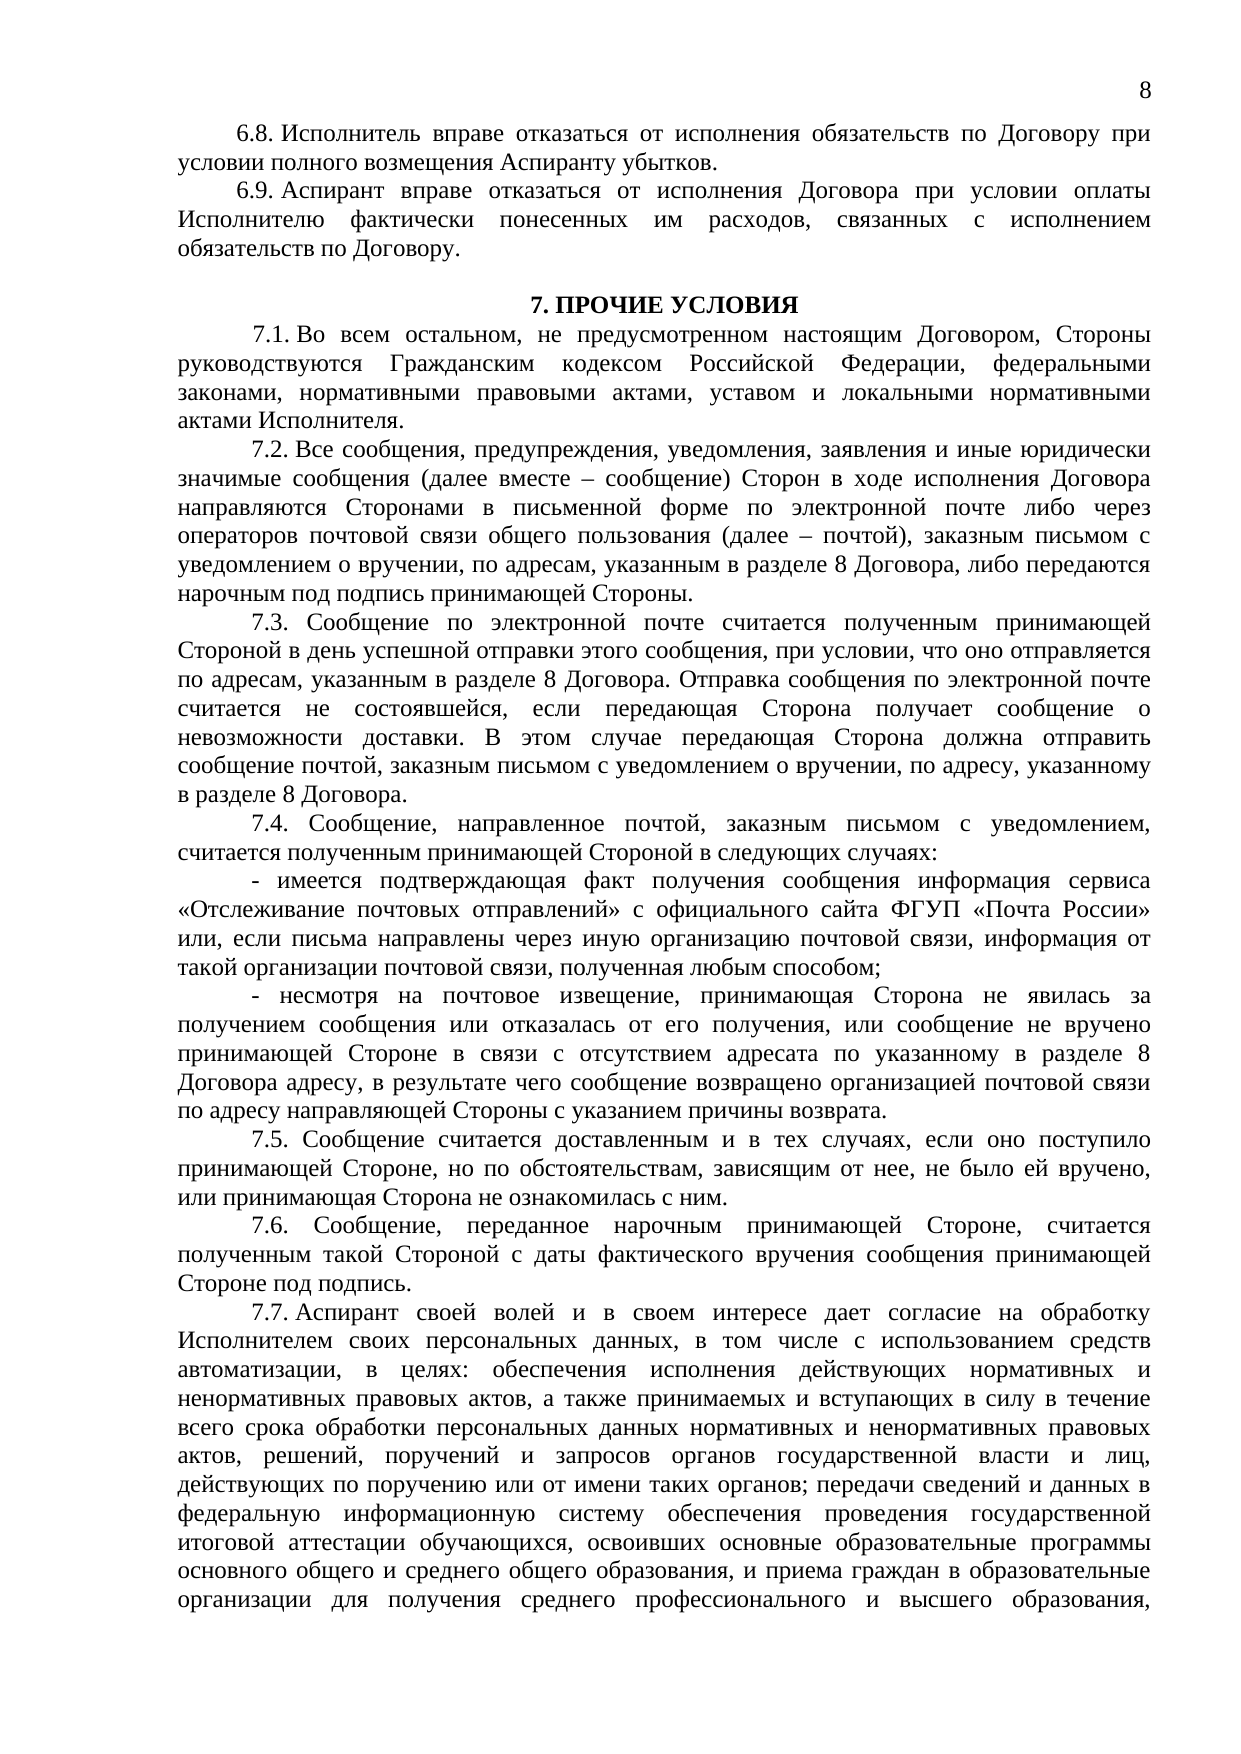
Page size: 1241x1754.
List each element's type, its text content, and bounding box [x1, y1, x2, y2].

text 7.3. Сообщение по электронной почте считается полученным принимающей Стороной в день успешной отправки этого сообщения, при условии, что оно отправляется по адресам, указанным в разделе 8 Договора. Отправка сообщения по электронной почте считается не состоявшейся, если передающая Сторона получает сообщение о невозможности доставки. В этом случае передающая Сторона должна отправить сообщение почтой, заказным письмом с уведомлением о вручении, по адресу, указанному в разделе 8 Договора. [177, 607, 1152, 808]
list Исполнитель вправе отказаться от исполнения обязательств по Договору при условии полного возмещения Аспиранту убытков. [177, 118, 1152, 176]
text 7.5. Сообщение считается доставленным и в тех случаях, если оно поступило принимающей Стороне, но по обстоятельствам, зависящим от нее, не было ей вручено, или принимающая Сторона не ознакомилась с ним. [177, 1124, 1152, 1211]
list Аспирант вправе отказаться от исполнения Договора при условии оплаты Исполнителю фактически понесенных им расходов, связанных с исполнением обязательств по Договору. [177, 176, 1152, 262]
text 7.1. Во всем остальном, не предусмотренном настоящим Договором, Стороны руководствуются Гражданским кодексом Российской Федерации, федеральными законами, нормативными правовыми актами, уставом и локальными нормативными актами Исполнителя. [177, 319, 1152, 434]
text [177, 1297, 1152, 1613]
text 7.4. Сообщение, направленное почтой, заказным письмом с уведомлением, считается полученным принимающей Стороной в следующих случаях: [177, 808, 1152, 866]
text 7.6. Сообщение, переданное нарочным принимающей Стороне, считается полученным такой Стороной с даты фактического вручения сообщения принимающей Стороне под подпись. [177, 1211, 1152, 1297]
text - имеется подтверждающая факт получения сообщения информация сервиса «Отслеживание почтовых отправлений» с официального сайта ФГУП «Почта России» или, если письма направлены через иную организацию почтовой связи, информация от такой организации почтовой связи, полученная любым способом; [177, 866, 1152, 981]
text 7. ПРОЧИЕ УСЛОВИЯ [177, 291, 1152, 319]
text - несмотря на почтовое извещение, принимающая Сторона не явилась за получением сообщения или отказалась от его получения, или сообщение не вручено принимающей Стороне в связи с отсутствием адресата по указанному в разделе 8 Договора адресу, в результате чего сообщение возвращено организацией почтовой связи по адресу направляющей Стороны с указанием причины возврата. [177, 981, 1152, 1124]
text 7.2. Все сообщения, предупреждения, уведомления, заявления и иные юридически значимые сообщения (далее вместе – сообщение) Сторон в ходе исполнения Договора направляются Сторонами в письменной форме по электронной почте либо через операторов почтовой связи общего пользования (далее – почтой), заказным письмом с уведомлением о вручении, по адресам, указанным в разделе 8 Договора, либо передаются нарочным под подпись принимающей Стороны. [177, 434, 1152, 607]
